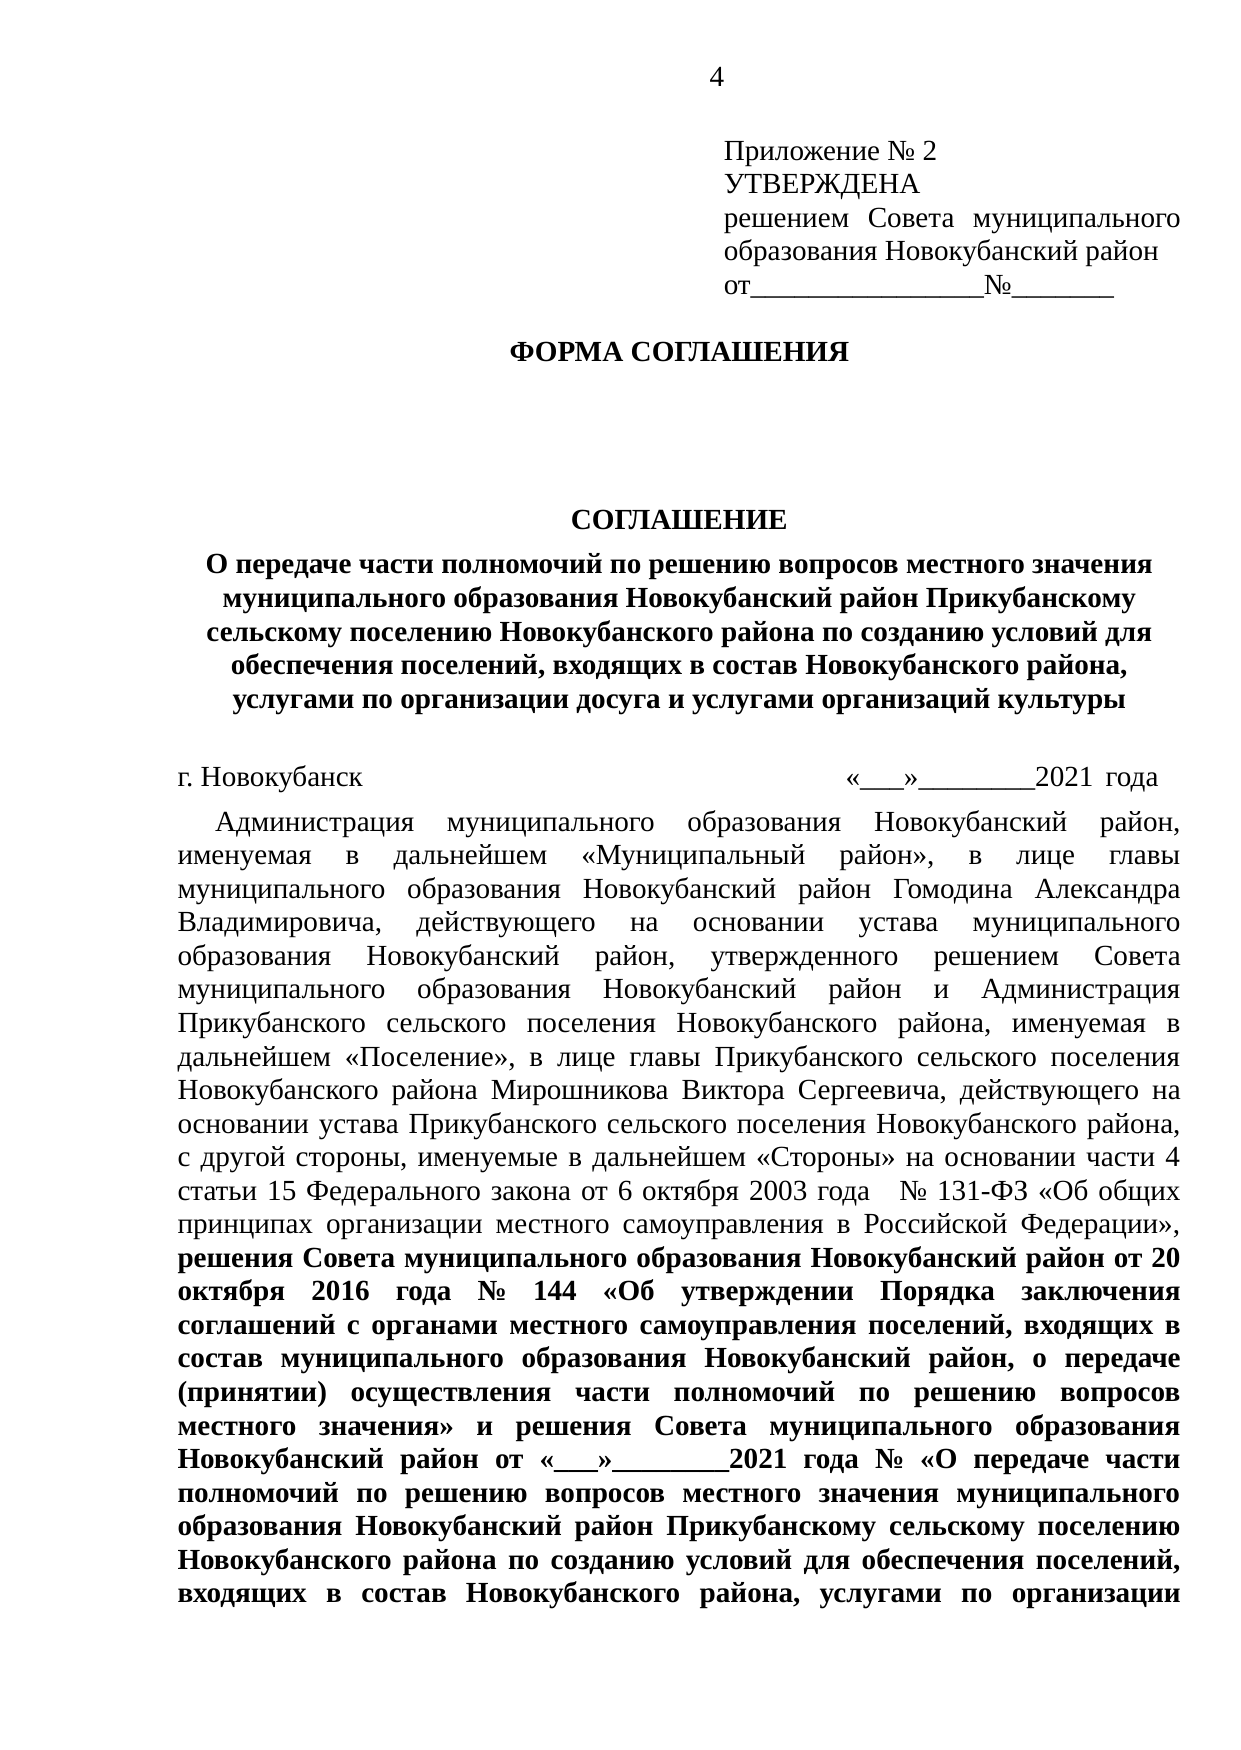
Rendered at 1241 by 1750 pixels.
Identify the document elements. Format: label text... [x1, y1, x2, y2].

text СОГЛАШЕНИЕ [177, 502, 1181, 535]
text Приложение № 2 [723, 133, 1181, 166]
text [177, 804, 1181, 1609]
text УТВЕРЖДЕНА [723, 166, 1181, 200]
text г. Новокубанск «___»________2021 года [177, 759, 1181, 793]
text решением Совета муниципального образования Новокубанский район [723, 200, 1181, 267]
text О передаче части полномочий по решению вопросов местного значения муниципального образования Новокубанский район Прикубанскому сельскому поселению Новокубанского района по созданию условий для обеспечения поселений, входящих в состав Новокубанского района, услугами по организации досуга и услугами организаций культуры [177, 547, 1181, 714]
text ФОРМА СОГЛАШЕНИЯ [177, 334, 1181, 368]
text от________________№_______ [723, 267, 1181, 301]
